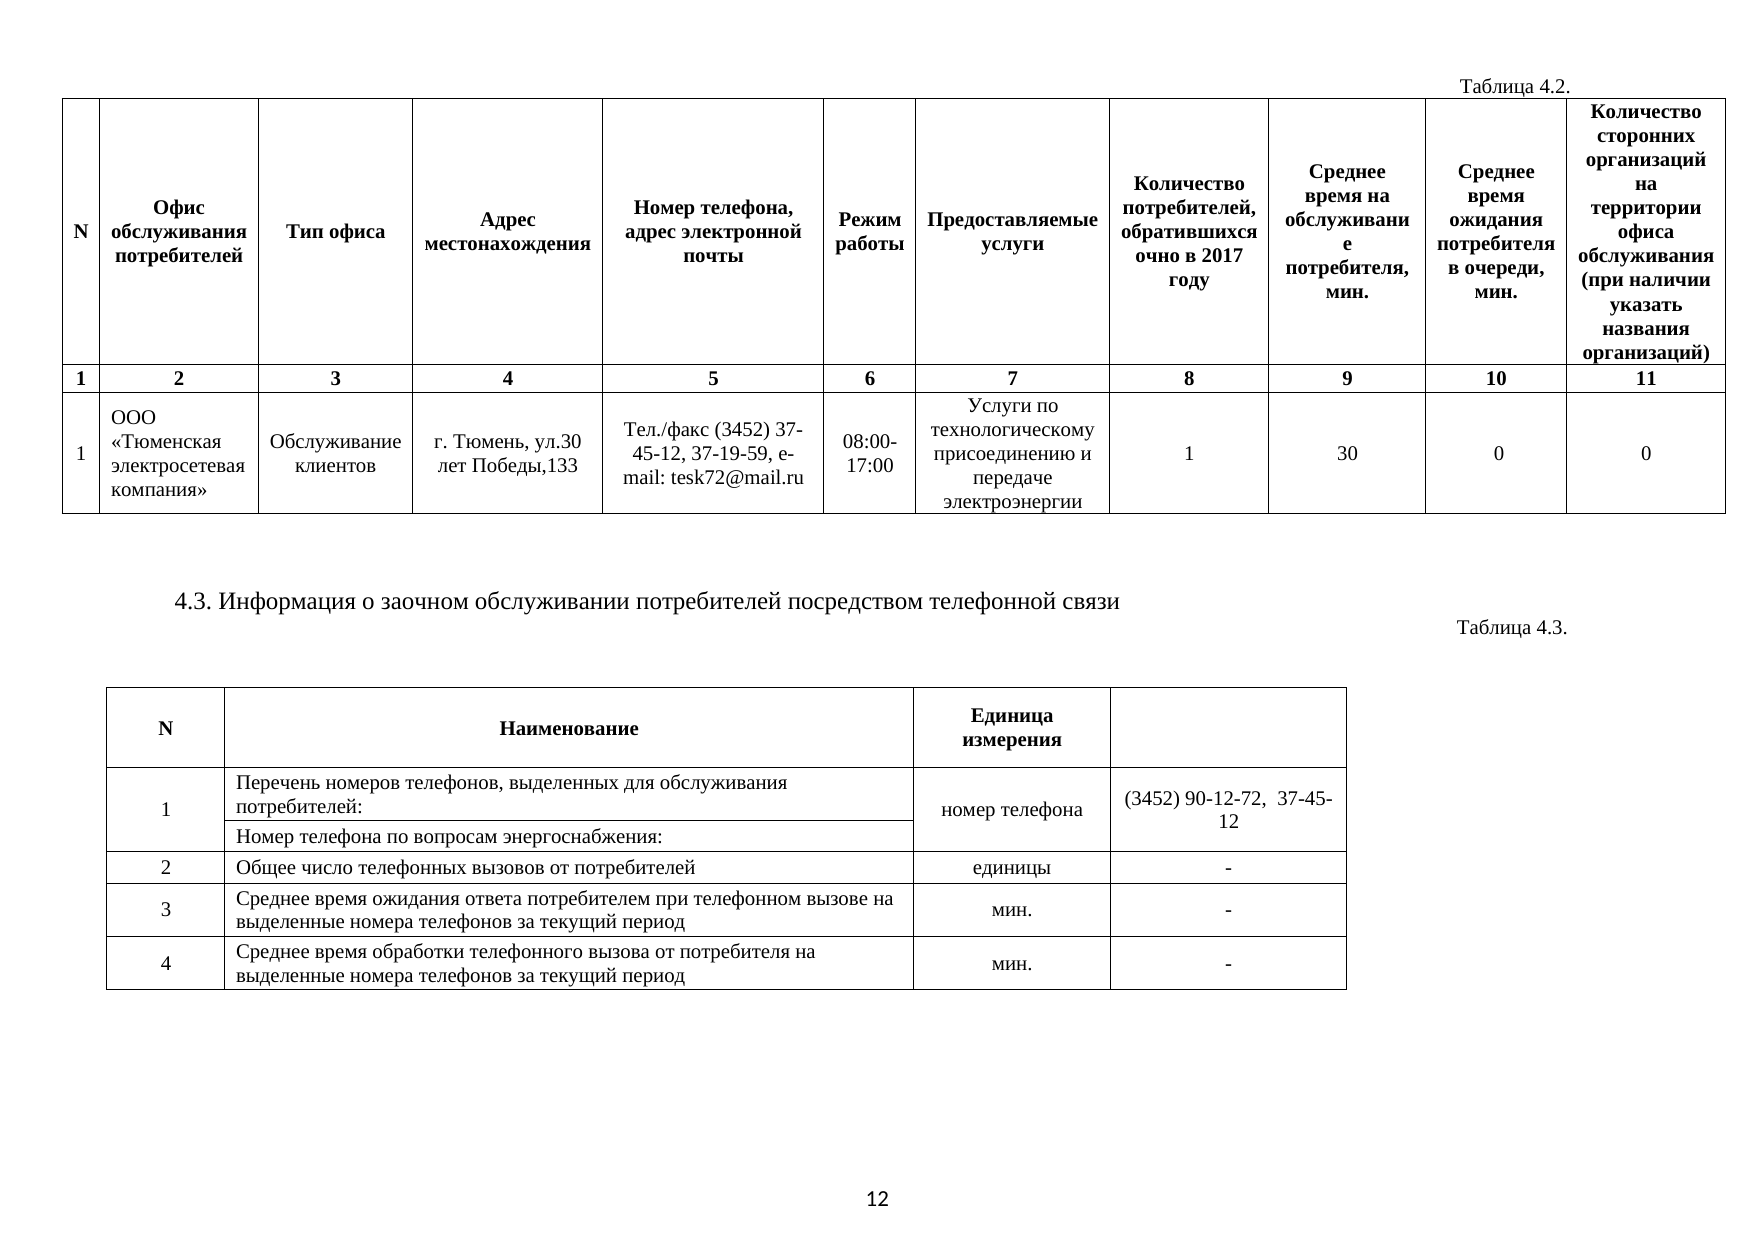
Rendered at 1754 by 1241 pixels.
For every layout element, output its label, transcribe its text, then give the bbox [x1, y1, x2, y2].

table_cell (3452) 90-12-72, 37-45-12 [1111, 768, 1346, 851]
text Таблица 4.3. [118, 615, 1636, 639]
table_cell Перечень номеров телефонов, выделенных для обслуживания потребителей: [225, 768, 913, 820]
table_header Количество сторонних организаций на территории офиса обслуживания (при наличии указать названия организаций) [1567, 99, 1725, 364]
table_header Номер телефона, адрес электронной почты [603, 99, 823, 364]
table_cell Тел./факс (3452) 37-45-12, 37-19-59, e-mail: tesk72@mail.ru [603, 393, 823, 513]
table_cell 3 [107, 884, 224, 936]
table_cell 2 [107, 852, 224, 882]
table_cell 0 [1567, 393, 1725, 513]
table_header Офис обслуживания потребителей [100, 99, 258, 364]
table_cell 6 [824, 365, 915, 392]
table_header Среднее время на обслуживание потребителя, мин. [1269, 99, 1425, 364]
table_header Адрес местонахождения [413, 99, 602, 364]
table_cell г. Тюмень, ул.30 лет Победы,133 [413, 393, 602, 513]
text Таблица 4.2. [118, 74, 1636, 98]
table_cell Обслуживание клиентов [259, 393, 412, 513]
table_cell Номер телефона по вопросам энергоснабжения: [225, 821, 913, 851]
table_cell 1 [63, 365, 99, 392]
table_cell 1 [1110, 393, 1268, 513]
table_cell 8 [1110, 365, 1268, 392]
table_cell Общее число телефонных вызовов от потребителей [225, 852, 913, 882]
table_cell ООО «Тюменская электросетевая компания» [100, 393, 258, 513]
table_cell - [1111, 937, 1346, 989]
table_cell Среднее время ожидания ответа потребителем при телефонном вызове на выделенные номера телефонов за текущий период [225, 884, 913, 936]
table_cell 10 [1426, 365, 1566, 392]
table_cell 11 [1567, 365, 1725, 392]
table_cell 7 [916, 365, 1109, 392]
table_cell - [1111, 852, 1346, 882]
table_cell номер телефона [914, 768, 1110, 851]
table_header Количество потребителей, обратившихся очно в 2017 году [1110, 99, 1268, 364]
table_cell 2 [100, 365, 258, 392]
table_cell 5 [603, 365, 823, 392]
table_cell 08:00-17:00 [824, 393, 915, 513]
table_cell мин. [914, 937, 1110, 989]
table_cell - [1111, 884, 1346, 936]
table_cell 30 [1269, 393, 1425, 513]
table_cell 1 [63, 393, 99, 513]
table_cell 9 [1269, 365, 1425, 392]
table_cell единицы [914, 852, 1110, 882]
table_header Среднее время ожидания потребителя в очереди, мин. [1426, 99, 1566, 364]
text 4.3. Информация о заочном обслуживании потребителей посредством телефонной связи [118, 586, 1636, 615]
table_cell 0 [1426, 393, 1566, 513]
table_header Тип офиса [259, 99, 412, 364]
table_header N [107, 688, 224, 767]
table_cell 4 [107, 937, 224, 989]
table_header Предоставляемые услуги [916, 99, 1109, 364]
table_cell Услуги по технологическому присоединению и передаче электроэнергии [916, 393, 1109, 513]
table_header Единица измерения [914, 688, 1110, 767]
table_header N [63, 99, 99, 364]
table_cell 1 [107, 768, 224, 851]
table_header Наименование [225, 688, 913, 767]
table_header [1111, 688, 1346, 767]
table_cell мин. [914, 884, 1110, 936]
table_cell Среднее время обработки телефонного вызова от потребителя на выделенные номера телефонов за текущий период [225, 937, 913, 989]
table_cell 4 [413, 365, 602, 392]
table_header Режим работы [824, 99, 915, 364]
table_cell 3 [259, 365, 412, 392]
